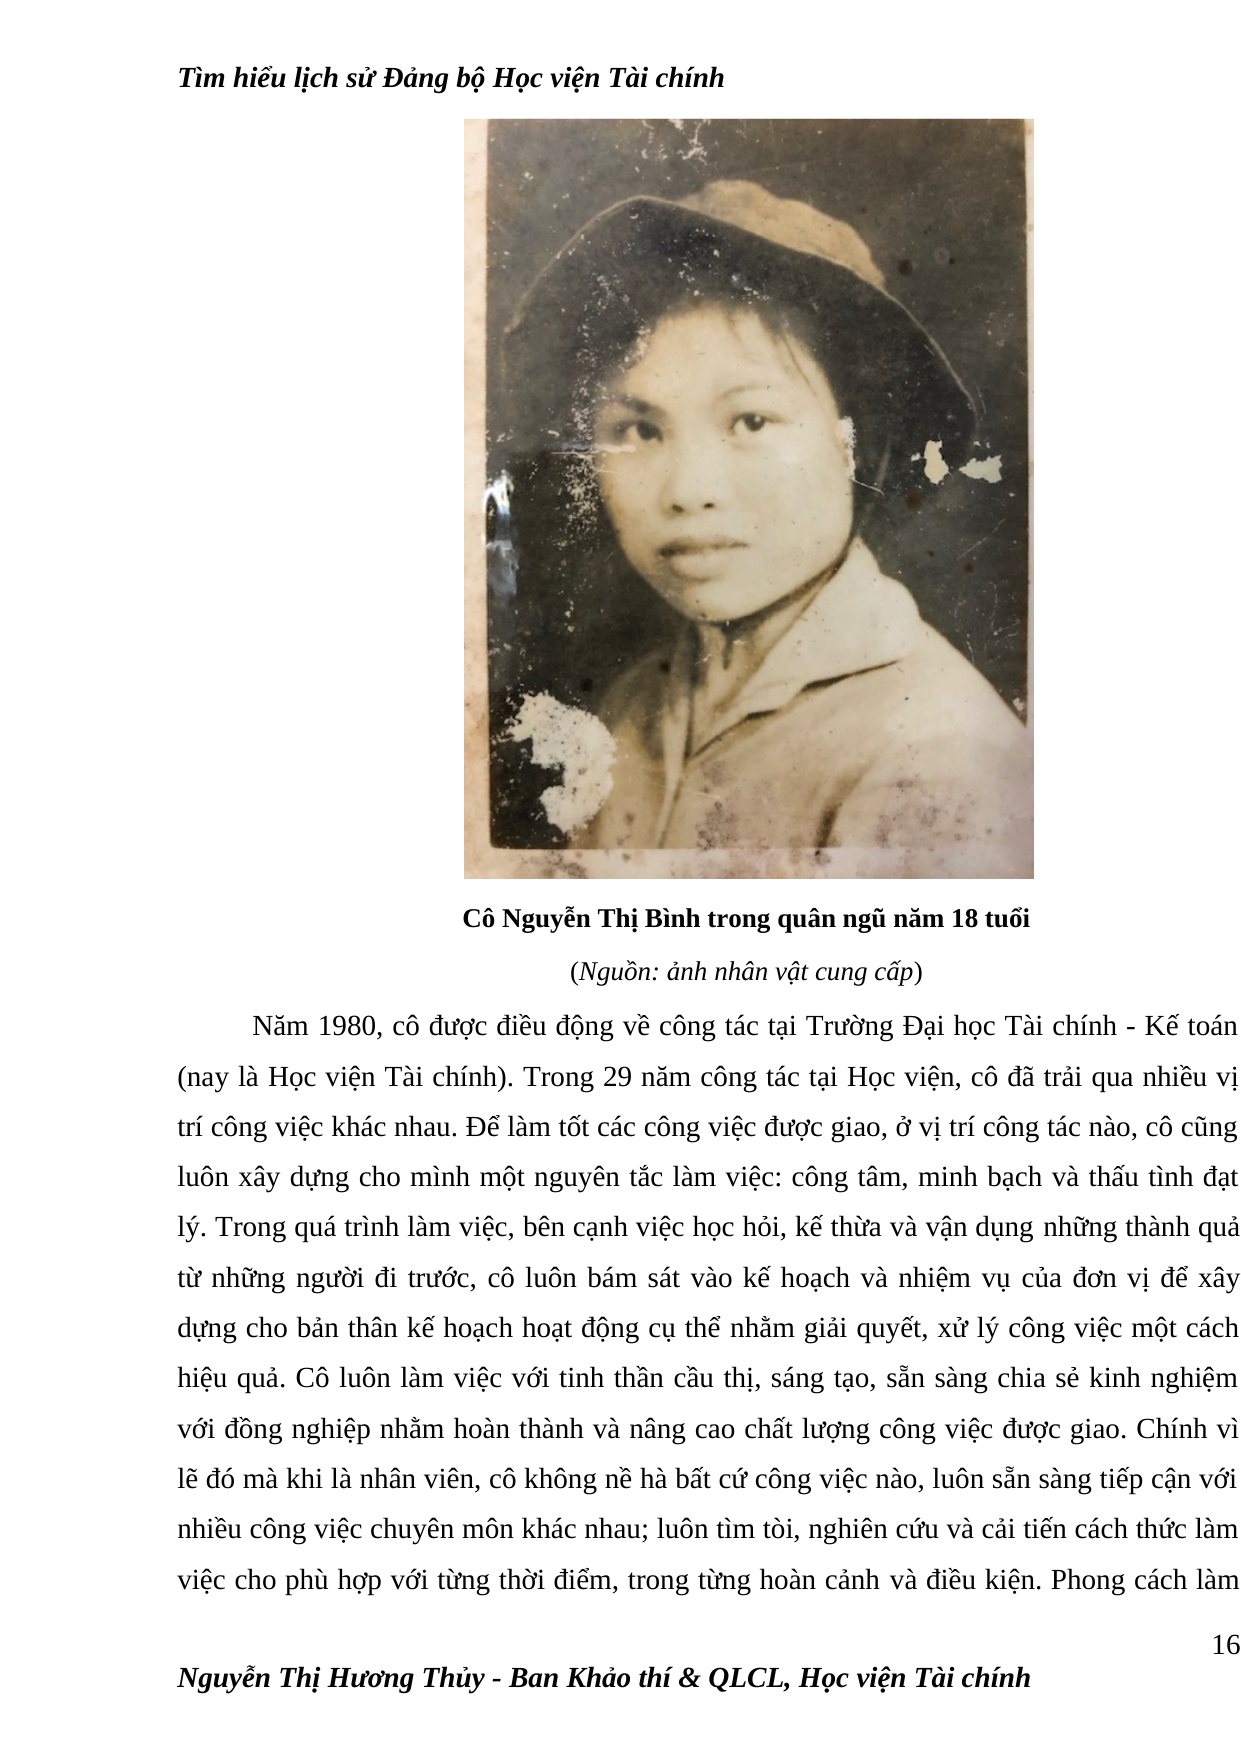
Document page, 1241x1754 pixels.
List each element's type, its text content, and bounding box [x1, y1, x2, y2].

picture [464, 119, 1034, 879]
text Cô Nguyễn Thị Bình trong quân ngũ năm 18 tuổi [177, 902, 1240, 934]
text (Nguồn: ảnh nhân vật cung cấp) [177, 955, 1240, 987]
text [177, 1008, 1240, 1595]
